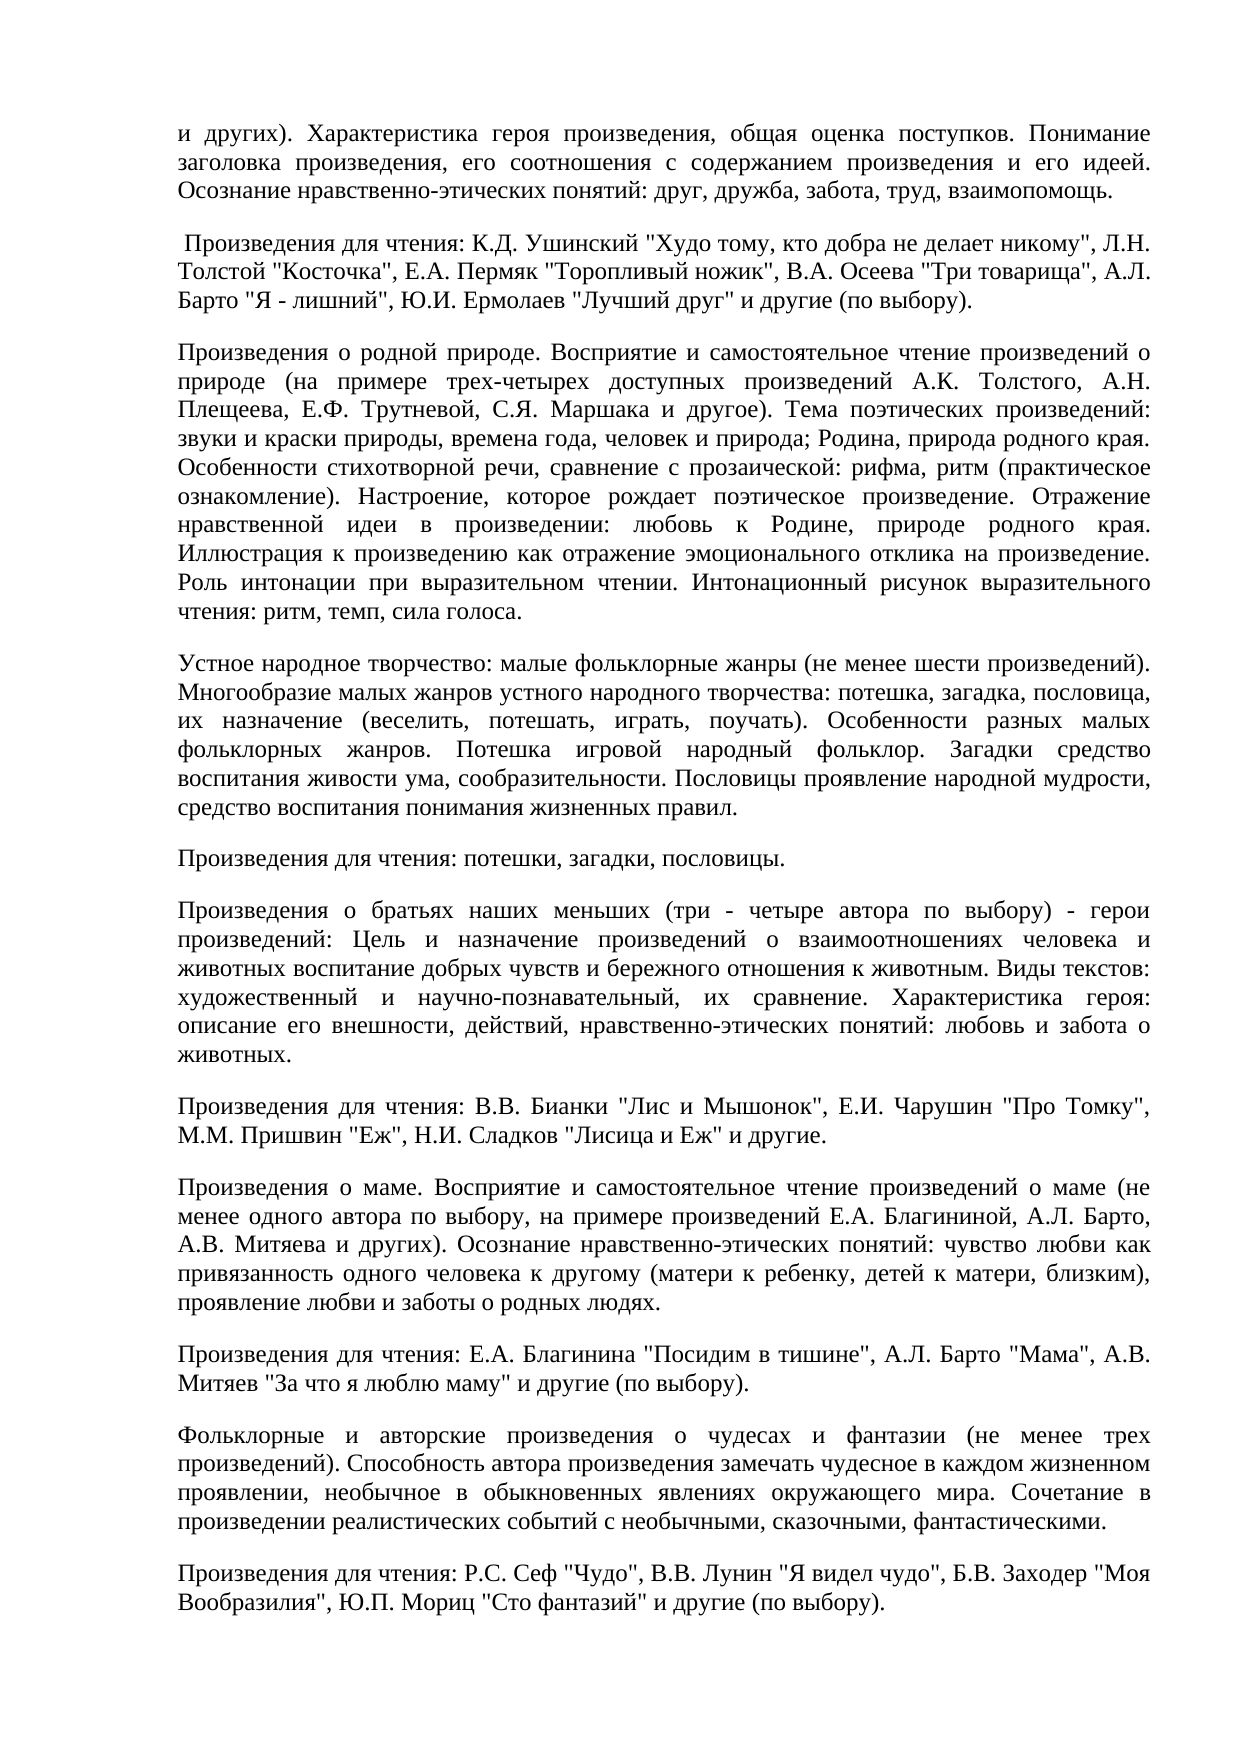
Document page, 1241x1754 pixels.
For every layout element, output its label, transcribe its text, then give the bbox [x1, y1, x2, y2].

text Произведения о братьях наших меньших (три - четыре автора по выбору) - герои произведений: Цель и назначение произведений о взаимоотношениях человека и животных воспитание добрых чувств и бережного отношения к животным. Виды текстов: художественный и научно-познавательный, их сравнение. Характеристика героя: описание его внешности, действий, нравственно-этических понятий: любовь и забота о животных. [177, 896, 1152, 1068]
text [177, 118, 1152, 204]
text Произведения для чтения: потешки, загадки, пословицы. [177, 843, 1152, 872]
text Устное народное творчество: малые фольклорные жанры (не менее шести произведений). Многообразие малых жанров устного народного творчества: потешка, загадка, пословица, их назначение (веселить, потешать, играть, поучать). Особенности разных малых фольклорных жанров. Потешка игровой народный фольклор. Загадки средство воспитания живости ума, сообразительности. Пословицы проявление народной мудрости, средство воспитания понимания жизненных правил. [177, 648, 1152, 820]
text Произведения для чтения: В.В. Бианки "Лис и Мышонок", Е.И. Чарушин "Про Томку", М.М. Пришвин "Еж", Н.И. Сладков "Лисица и Еж" и другие. [177, 1091, 1152, 1149]
text Произведения для чтения: К.Д. Ушинский "Худо тому, кто добра не делает никому", Л.Н. Толстой "Косточка", Е.А. Пермяк "Торопливый ножик", В.А. Осеева "Три товарища", А.Л. Барто "Я - лишний", Ю.И. Ермолаев "Лучший друг" и другие (по выбору). [177, 228, 1152, 314]
text Произведения для чтения: Р.С. Сеф "Чудо", В.В. Лунин "Я видел чудо", Б.В. Заходер "Моя Вообразилия", Ю.П. Мориц "Сто фантазий" и другие (по выбору). [177, 1558, 1152, 1615]
text Произведения для чтения: Е.А. Благинина "Посидим в тишине", А.Л. Барто "Мама", А.В. Митяев "За что я люблю маму" и другие (по выбору). [177, 1339, 1152, 1396]
text Произведения о родной природе. Восприятие и самостоятельное чтение произведений о природе (на примере трех-четырех доступных произведений А.К. Толстого, А.Н. Плещеева, Е.Ф. Трутневой, С.Я. Маршака и другое). Тема поэтических произведений: звуки и краски природы, времена года, человек и природа; Родина, природа родного края. Особенности стихотворной речи, сравнение с прозаической: рифма, ритм (практическое ознакомление). Настроение, которое рождает поэтическое произведение. Отражение нравственной идеи в произведении: любовь к Родине, природе родного края. Иллюстрация к произведению как отражение эмоционального отклика на произведение. Роль интонации при выразительном чтении. Интонационный рисунок выразительного чтения: ритм, темп, сила голоса. [177, 337, 1152, 624]
text Произведения о маме. Восприятие и самостоятельное чтение произведений о маме (не менее одного автора по выбору, на примере произведений Е.А. Благининой, А.Л. Барто, А.В. Митяева и других). Осознание нравственно-этических понятий: чувство любви как привязанность одного человека к другому (матери к ребенку, детей к матери, близким), проявление любви и заботы о родных людях. [177, 1172, 1152, 1316]
text Фольклорные и авторские произведения о чудесах и фантазии (не менее трех произведений). Способность автора произведения замечать чудесное в каждом жизненном проявлении, необычное в обыкновенных явлениях окружающего мира. Сочетание в произведении реалистических событий с необычными, сказочными, фантастическими. [177, 1420, 1152, 1535]
